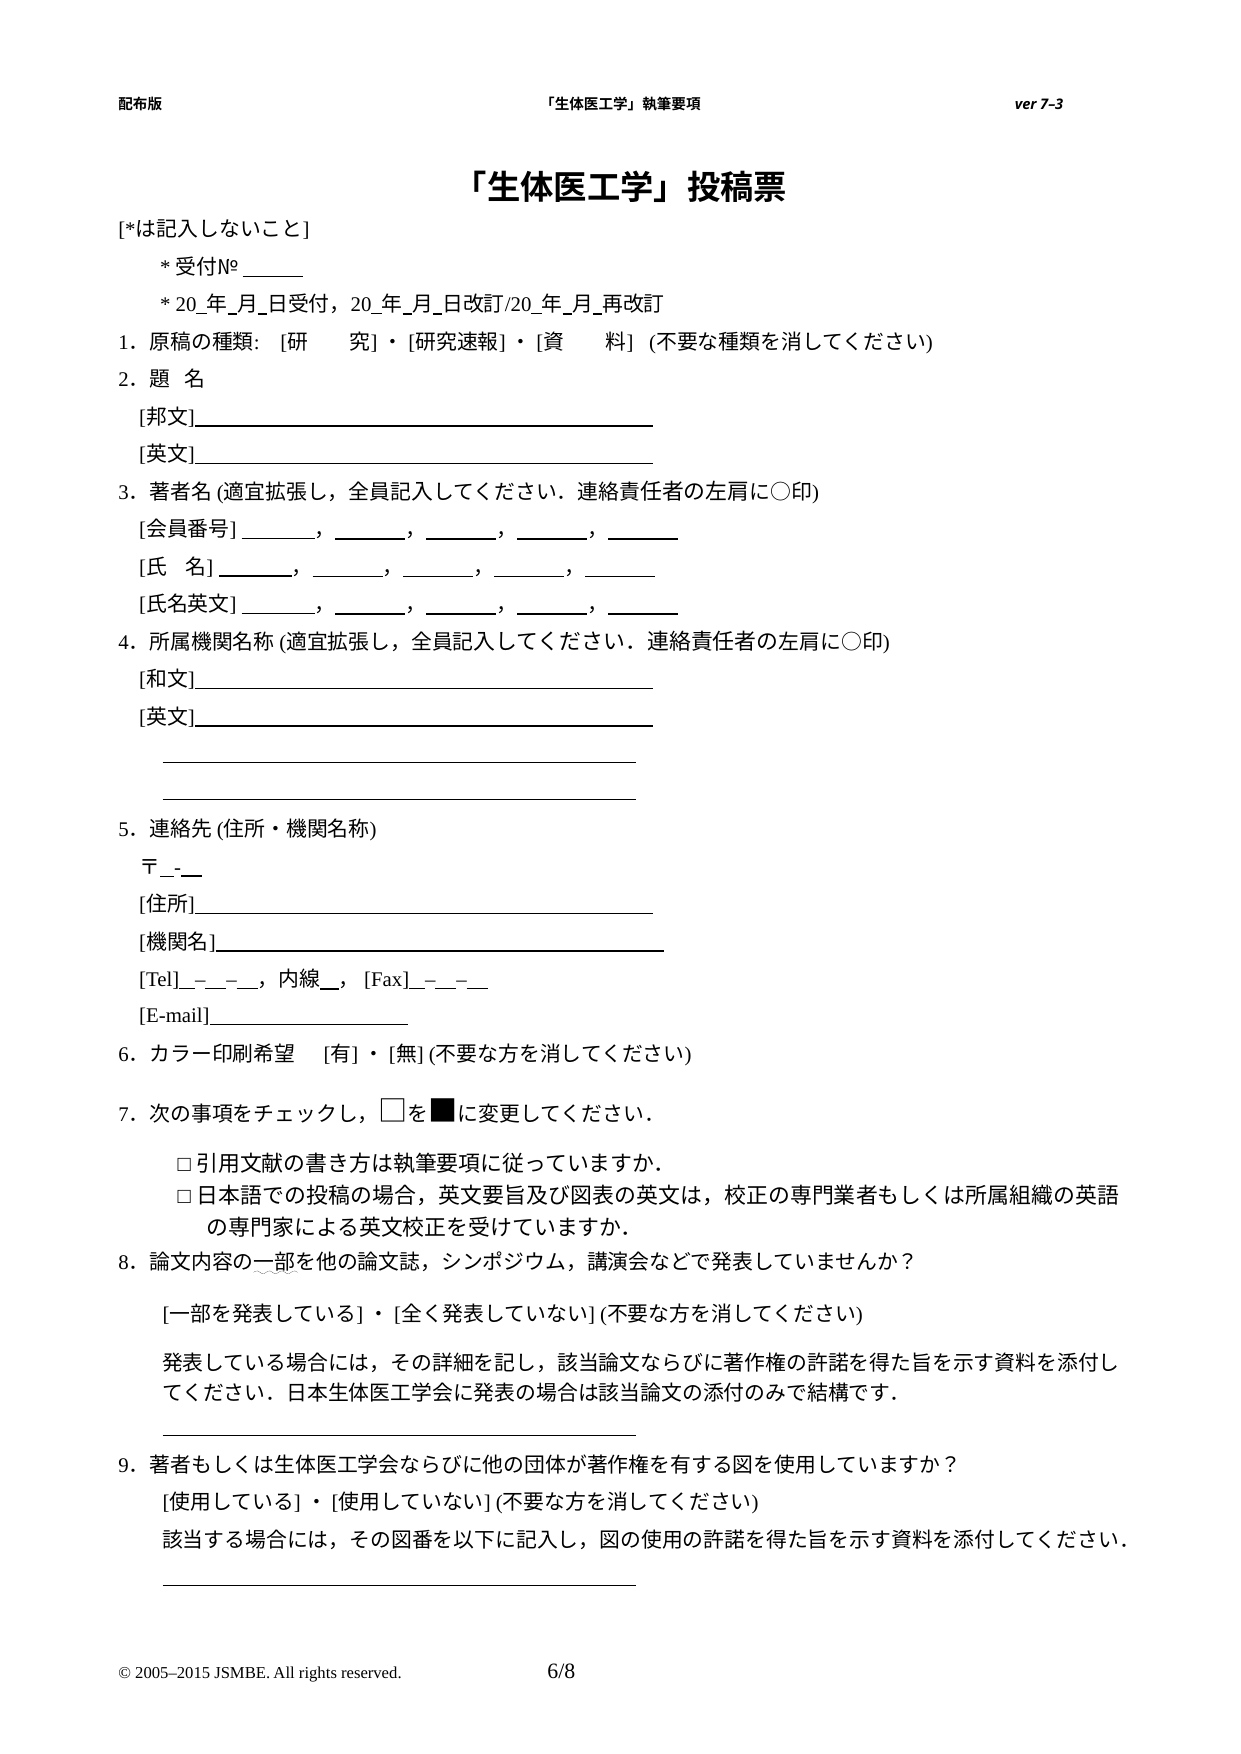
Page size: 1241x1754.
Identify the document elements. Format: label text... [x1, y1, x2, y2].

title 「生体医工学」投稿票 [118, 161, 1122, 209]
text 7．次の事項をチェックし，□を■に変更してください． [118, 1071, 1122, 1146]
text [機関名] [118, 921, 1122, 959]
text [英文] [118, 434, 1122, 471]
text [和文] [118, 659, 1122, 696]
text [会員番号] ， ， ， ， [118, 509, 1122, 546]
text [一部を発表している] ・ [全く発表していない] (不要な方を消してください) [118, 1297, 1122, 1328]
text * 20 年 月 日受付，20 年 月 日改訂/20 年 月 再改訂 [118, 284, 1122, 321]
text [Tel] ‒ ‒ ，内線 ， [Fax] ‒ ‒ [118, 959, 1122, 996]
text [氏名英文] ， ， ， ， [118, 584, 1122, 621]
text 2．題 名 [118, 359, 1122, 396]
text [英文] [118, 696, 1122, 734]
text * 受付№ [118, 246, 1122, 284]
text 発表している場合には，その詳細を記し，該当論文ならびに著作権の許諾を得た旨を示す資料を添付してください．日本生体医工学会に発表の場合は該当論文の添付のみで結構です． [162, 1346, 1122, 1407]
text [氏 名] ， ， ， ， [118, 546, 1122, 584]
text 1．原稿の種類: [研 究] ・ [研究速報] ・ [資 料] (不要な種類を消してください) [118, 321, 1122, 359]
text 8．論文内容の一部を他の論文誌，シンポジウム，講演会などで発表していませんか？ [118, 1241, 1122, 1279]
text 〒 - [118, 846, 1122, 884]
text [*は記入しないこと] [118, 209, 1122, 246]
text 該当する場合には，その図番を以下に記入し，図の使用の許諾を得た旨を示す資料を添付してください． [162, 1519, 1122, 1557]
list □ 引用文献の書き方は執筆要項に従っていますか． [177, 1146, 1122, 1178]
text 5．連絡先 (住所・機関名称) [118, 809, 1122, 846]
text [住所] [118, 884, 1122, 921]
text [E-mail] [118, 996, 1122, 1034]
text 6．カラー印刷希望 [有] ・ [無] (不要な方を消してください) [118, 1034, 1122, 1071]
text [使用している] ・ [使用していない] (不要な方を消してください) [118, 1482, 1122, 1519]
list □ 日本語での投稿の場合，英文要旨及び図表の英文は，校正の専門業者もしくは所属組織の英語の専門家による英文校正を受けていますか． [177, 1178, 1122, 1241]
text 9．著者もしくは生体医工学会ならびに他の団体が著作権を有する図を使用していますか？ [118, 1444, 1122, 1482]
text 3．著者名 (適宜拡張し，全員記入してください．連絡責任者の左肩に○印) [118, 471, 1122, 509]
text 4．所属機関名称 (適宜拡張し，全員記入してください．連絡責任者の左肩に○印) [118, 621, 1122, 659]
text [邦文] [118, 396, 1122, 434]
